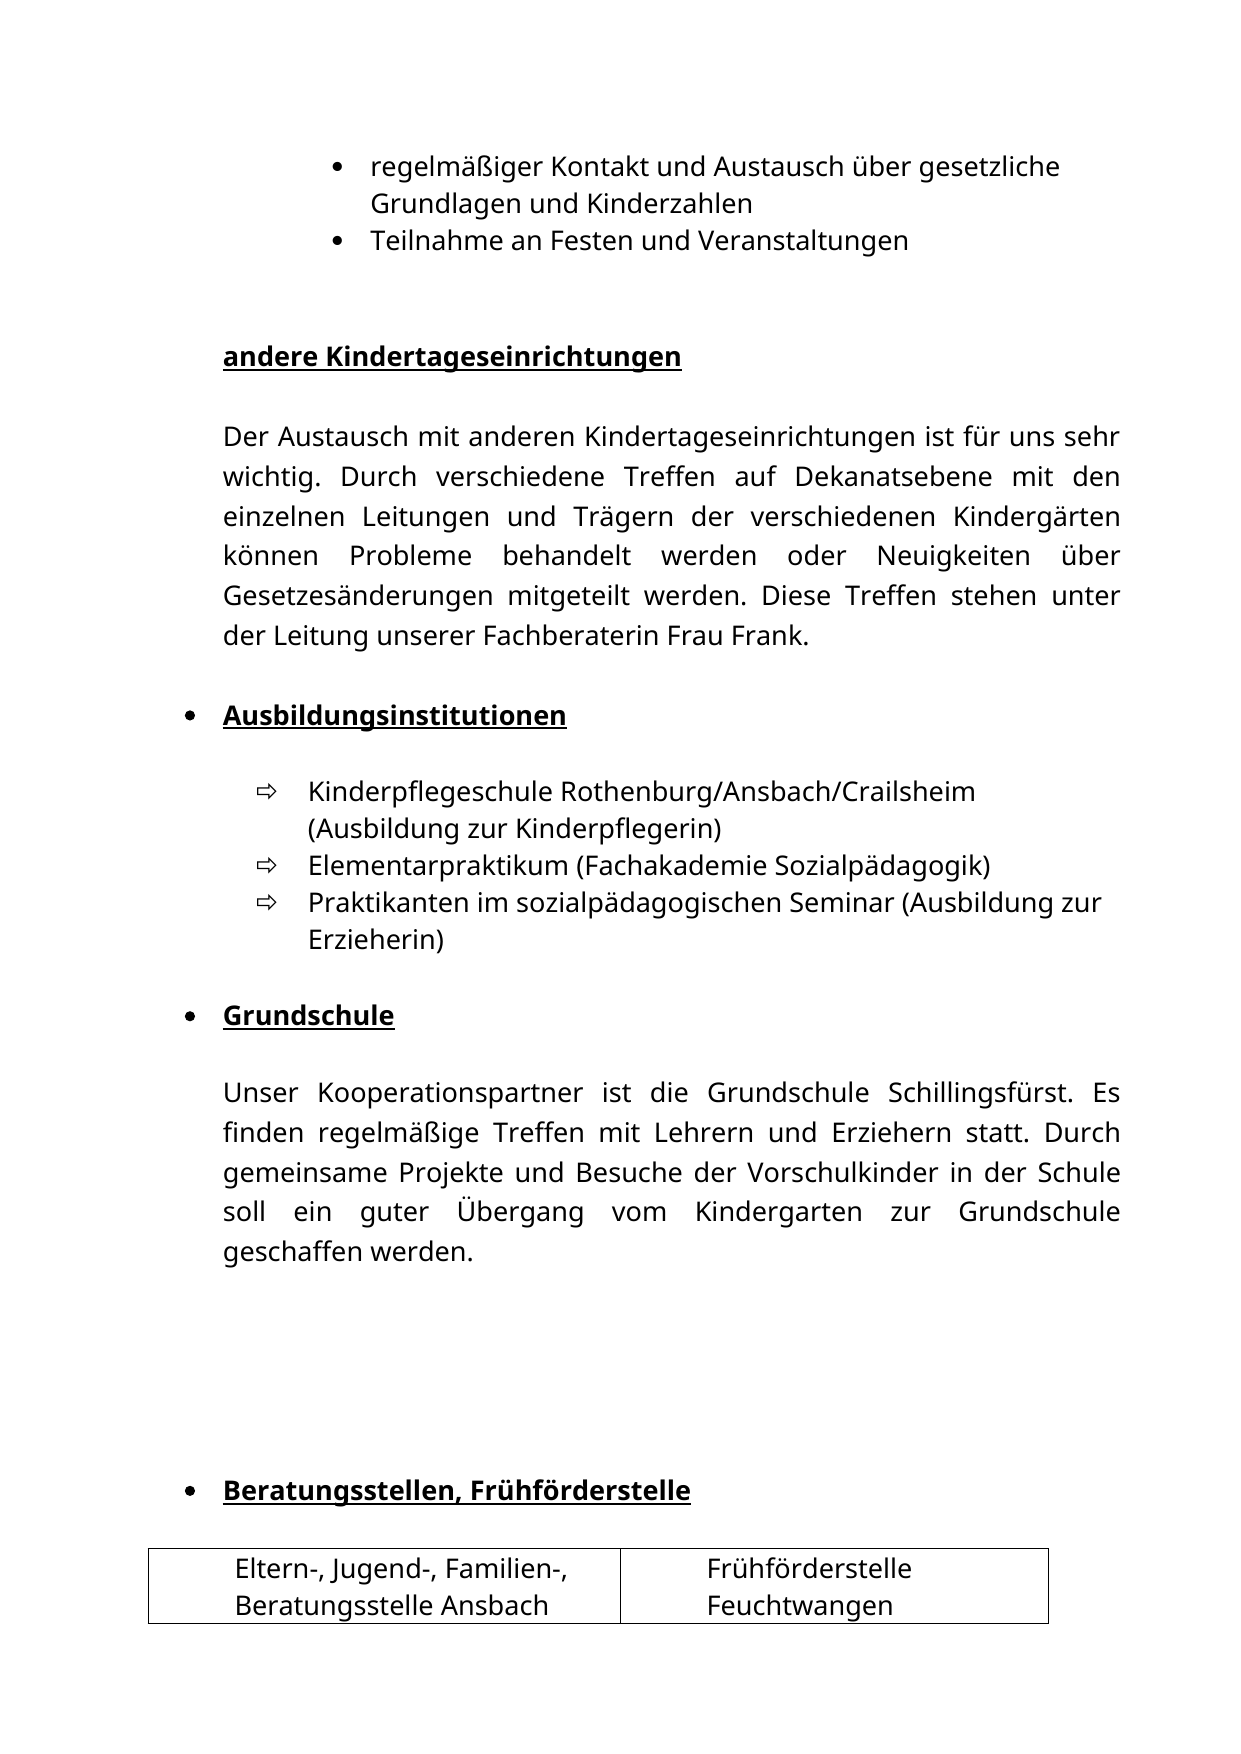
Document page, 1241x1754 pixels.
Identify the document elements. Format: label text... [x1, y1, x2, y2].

text andere Kindertageseinrichtungen [223, 338, 1122, 375]
list Beratungsstellen, Frühförderstelle [185, 1471, 1122, 1508]
table_header Frühförderstelle Feuchtwangen [621, 1549, 1048, 1623]
text Unser Kooperationspartner ist die Grundschule Schillingsfürst. Es finden regelmäßige Treffen mit Lehrern und Erziehern statt. Durch gemeinsame Projekte und Besuche der Vorschulkinder in der Schule soll ein guter Übergang vom Kindergarten zur Grundschule geschaffen werden. [223, 1073, 1122, 1269]
list Elementarpraktikum (Fachakademie Sozialpädagogik) [254, 846, 1122, 883]
list regelmäßiger Kontakt und Austausch über gesetzliche Grundlagen und Kinderzahlen [333, 148, 1122, 221]
table_header Eltern-, Jugend-, Familien-, Beratungsstelle Ansbach [149, 1549, 620, 1623]
list Ausbildungsinstitutionen [185, 696, 1122, 733]
text Der Austausch mit anderen Kindertageseinrichtungen ist für uns sehr wichtig. Durch verschiedene Treffen auf Dekanatsebene mit den einzelnen Leitungen und Trägern der verschiedenen Kindergärten können Probleme behandelt werden oder Neuigkeiten über Gesetzesänderungen mitgeteilt werden. Diese Treffen stehen unter der Leitung unserer Fachberaterin Frau Frank. [223, 417, 1122, 653]
list Praktikanten im sozialpädagogischen Seminar (Ausbildung zur Erzieherin) [254, 883, 1122, 957]
list Kinderpflegeschule Rothenburg/Ansbach/Crailsheim (Ausbildung zur Kinderpflegerin) [254, 773, 1122, 846]
list Teilnahme an Festen und Veranstaltungen [333, 221, 1122, 258]
list Grundschule [185, 997, 1122, 1034]
